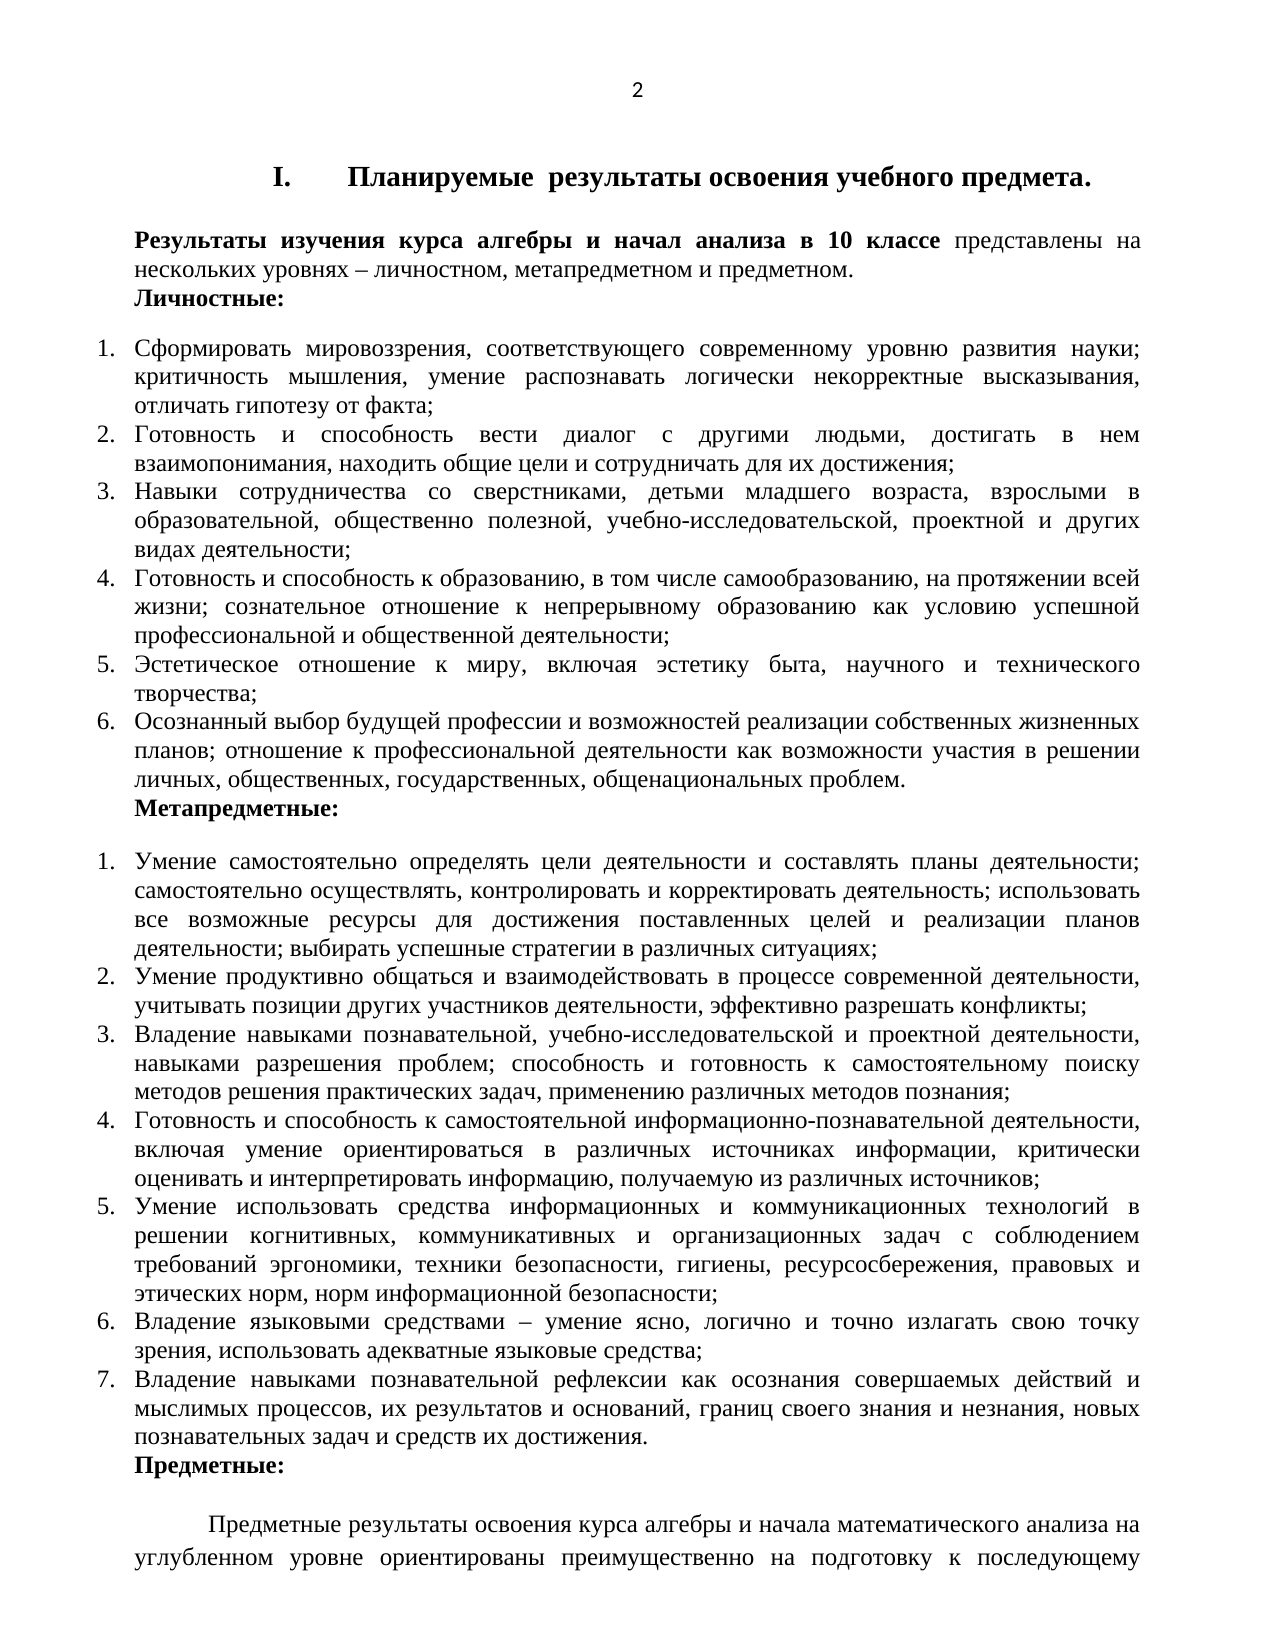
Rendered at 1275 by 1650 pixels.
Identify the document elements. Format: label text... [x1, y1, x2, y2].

list Владение языковыми средствами – умение ясно, логично и точно излагать свою точку зрения, использовать адекватные языковые средства; [97, 1306, 1141, 1364]
text Результаты изучения курса алгебры и начал анализа в 10 классе представлены на нескольких уровнях – личностном, метапредметном и предметном. [134, 226, 1141, 283]
list Владение навыками познавательной рефлексии как осознания совершаемых действий и мыслимых процессов, их результатов и оснований, границ своего знания и незнания, новых познавательных задач и средств их достижения. [97, 1364, 1141, 1450]
list Навыки сотрудничества со сверстниками, детьми младшего возраста, взрослыми в образовательной, общественно полезной, учебно-исследовательской, проектной и других видах деятельности; [97, 476, 1141, 563]
list Готовность и способность к самостоятельной информационно-познавательной деятельности, включая умение ориентироваться в различных источниках информации, критически оценивать и интерпретировать информацию, получаемую из различных источников; [97, 1105, 1141, 1191]
list Готовность и способность вести диалог с другими людьми, достигать в нем взаимопонимания, находить общие цели и сотрудничать для их достижения; [97, 419, 1141, 476]
list Планируемые результаты освоения учебного предмета. [163, 160, 1200, 193]
list Осознанный выбор будущей профессии и возможностей реализации собственных жизненных планов; отношение к профессиональной деятельности как возможности участия в решении личных, общественных, государственных, общенациональных проблем. [97, 706, 1141, 793]
list Умение использовать средства информационных и коммуникационных технологий в решении когнитивных, коммуникативных и организационных задач с соблюдением требований эргономики, техники безопасности, гигиены, ресурсосбережения, правовых и этических норм, норм информационной безопасности; [97, 1191, 1141, 1306]
list Умение продуктивно общаться и взаимодействовать в процессе современной деятельности, учитывать позиции других участников деятельности, эффективно разрешать конфликты; [97, 961, 1141, 1019]
text Предметные: [134, 1450, 1141, 1479]
list Эстетическое отношение к миру, включая эстетику быта, научного и технического творчества; [97, 649, 1141, 706]
list Готовность и способность к образованию, в том числе самообразованию, на протяжении всей жизни; сознательное отношение к непрерывному образованию как условию успешной профессиональной и общественной деятельности; [97, 563, 1141, 649]
list Сформировать мировоззрения, соответствующего современному уровню развития науки; критичность мышления, умение распознавать логически некорректные высказывания, отличать гипотезу от факта; [97, 333, 1141, 419]
list Умение самостоятельно определять цели деятельности и составлять планы деятельности; самостоятельно осуществлять, контролировать и корректировать деятельность; использовать все возможные ресурсы для достижения поставленных целей и реализации планов деятельности; выбирать успешные стратегии в различных ситуациях; [97, 846, 1141, 961]
list Владение навыками познавательной, учебно-исследовательской и проектной деятельности, навыками разрешения проблем; способность и готовность к самостоятельному поиску методов решения практических задач, применению различных методов познания; [97, 1019, 1141, 1105]
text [134, 1509, 1141, 1571]
text Личностные: [134, 283, 1141, 312]
text Метапредметные: [134, 793, 1141, 821]
